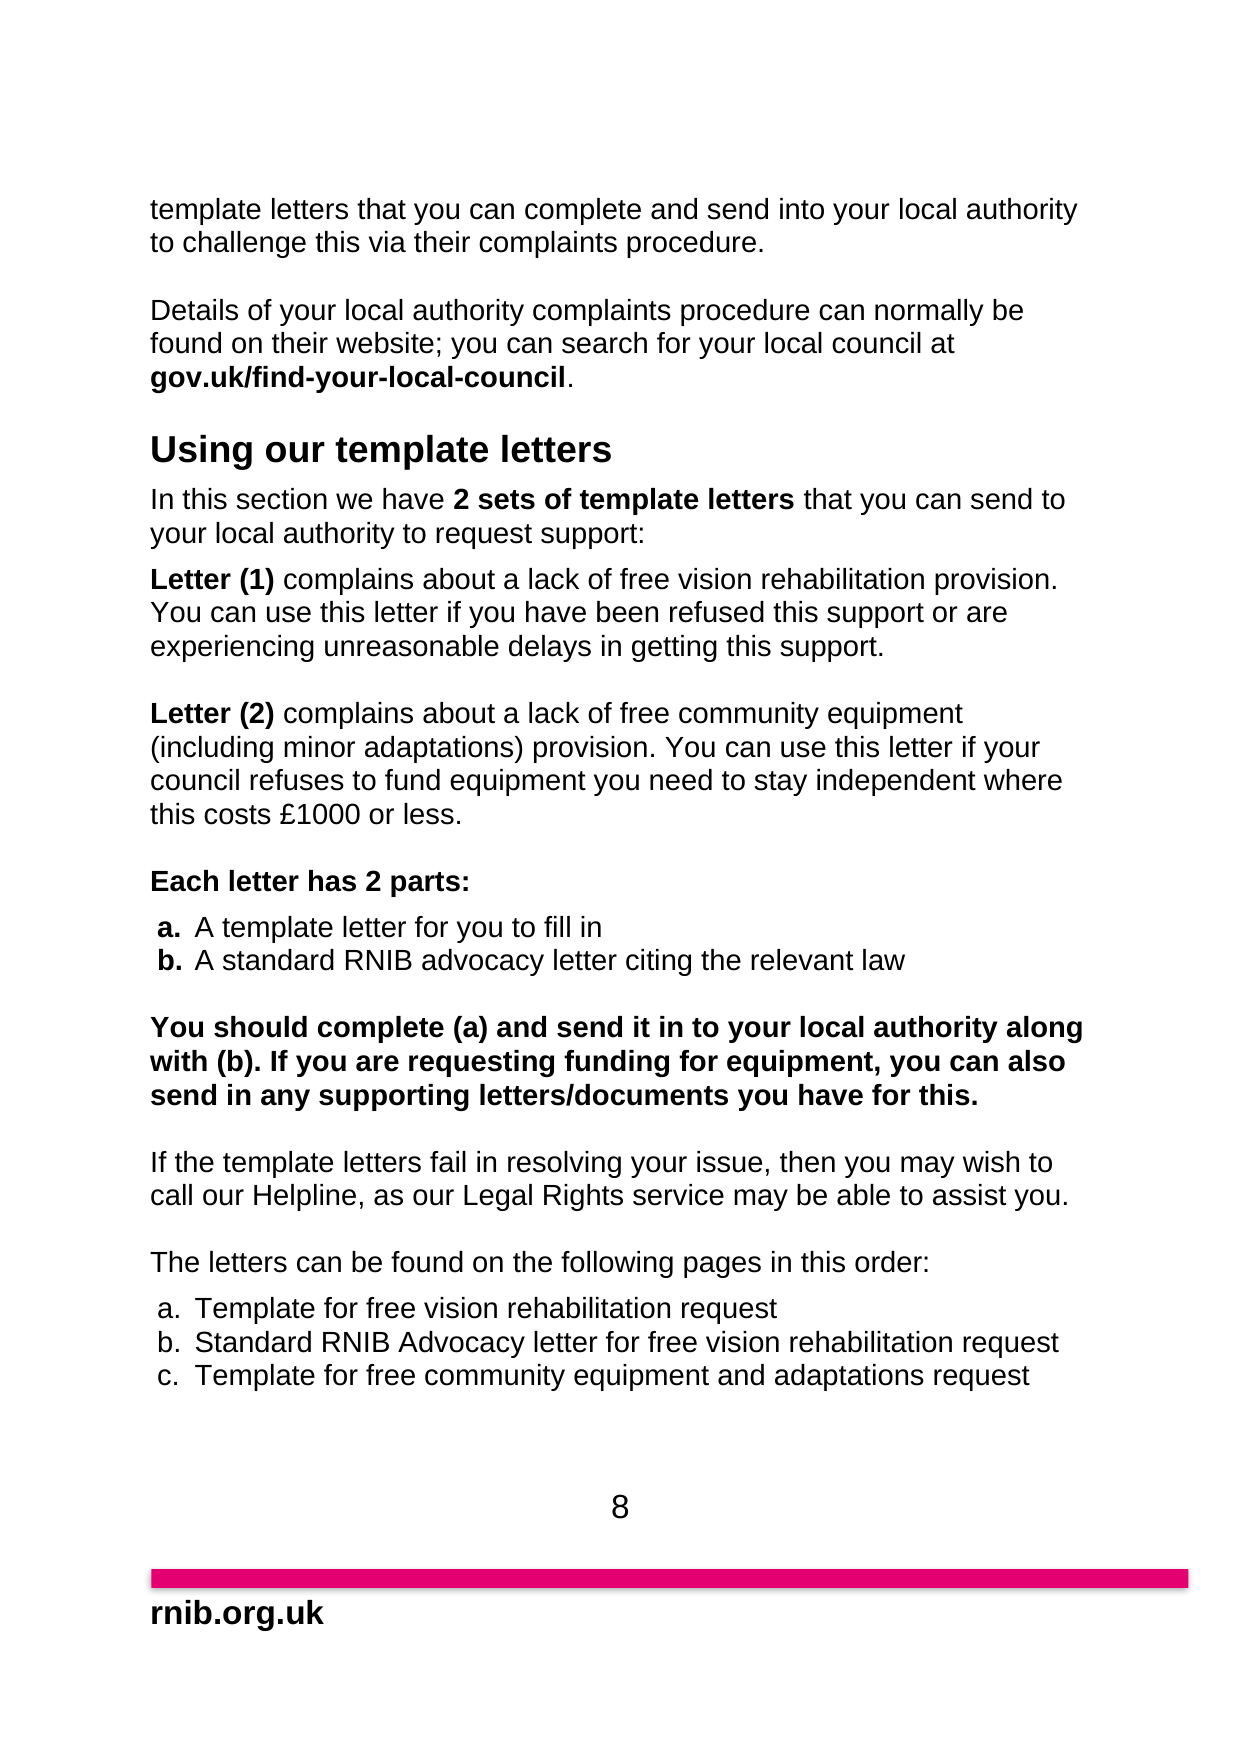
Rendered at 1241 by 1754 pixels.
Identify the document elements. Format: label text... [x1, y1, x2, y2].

list A standard RNIB advocacy letter citing the relevant law [157, 943, 1090, 977]
text Letter (1) complains about a lack of free vision rehabilitation provision. You can use this letter if you have been refused this support or are experiencing unreasonable delays in getting this support. [150, 562, 1090, 663]
text Details of your local authority complaints procedure can normally be found on their website; you can search for your local council at gov.uk/find-your-local-council. [150, 293, 1090, 393]
text You should complete (a) and send it in to your local authority along with (b). If you are requesting funding for equipment, you can also send in any supporting letters/documents you have for this. [150, 1011, 1090, 1111]
text Each letter has 2 parts: [150, 864, 1090, 897]
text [150, 192, 1090, 259]
list A template letter for you to fill in [157, 910, 1090, 943]
subtitle Using our template letters [150, 427, 1090, 470]
text Letter (2) complains about a lack of free community equipment (including minor adaptations) provision. You can use this letter if your council refuses to fund equipment you need to stay independent where this costs £1000 or less. [150, 696, 1090, 830]
text The letters can be found on the following pages in this order: [150, 1245, 1090, 1279]
list Template for free vision rehabilitation request [157, 1291, 1090, 1325]
text In this section we have 2 sets of template letters that you can send to your local authority to request support: [150, 482, 1090, 549]
text If the template letters fail in resolving your issue, then you may wish to call our Helpline, as our Legal Rights service may be able to assist you. [150, 1145, 1090, 1212]
list Standard RNIB Advocacy letter for free vision rehabilitation request [157, 1325, 1090, 1358]
list Template for free community equipment and adaptations request [157, 1358, 1090, 1392]
